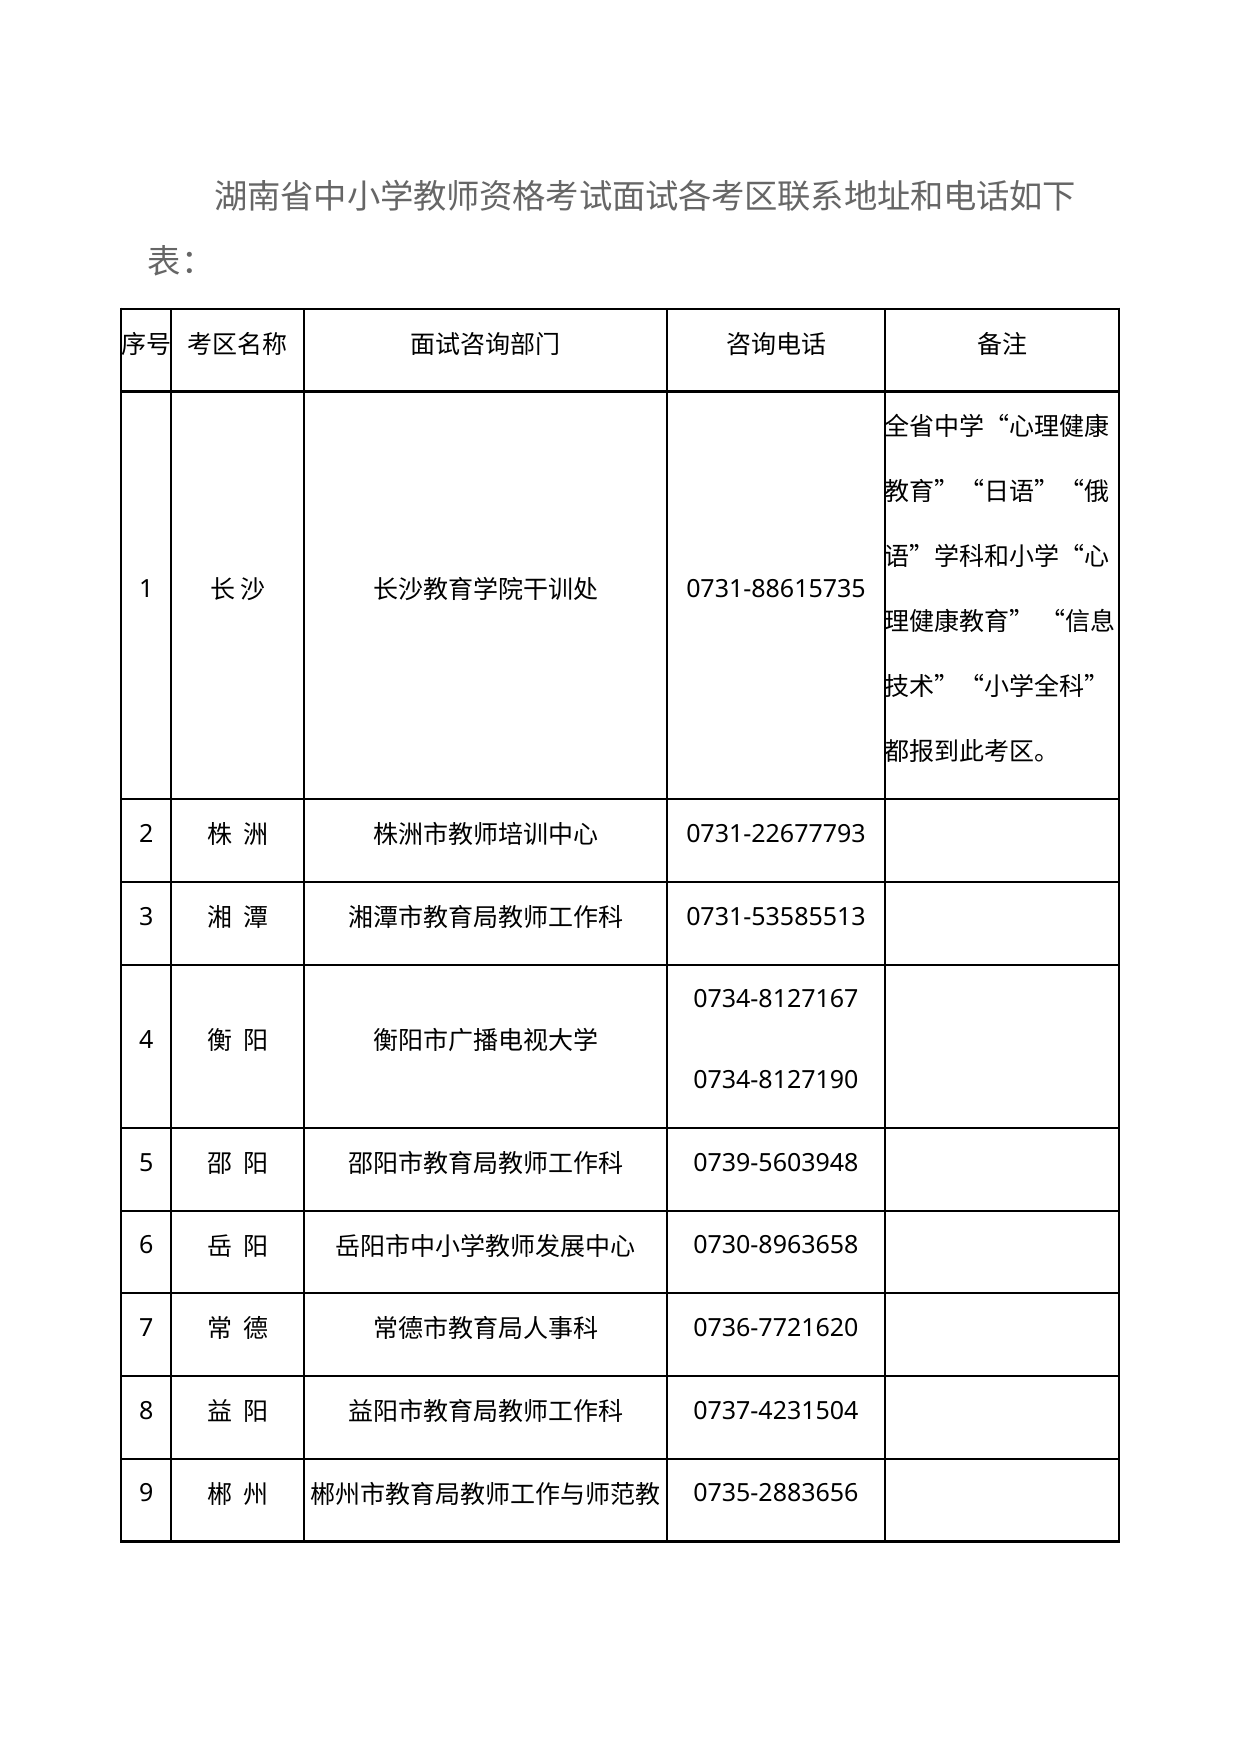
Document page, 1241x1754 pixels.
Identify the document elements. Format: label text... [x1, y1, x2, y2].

table_cell [886, 883, 1118, 963]
table_cell 益 阳 [172, 1377, 303, 1458]
table_cell 5 [122, 1129, 170, 1209]
table_header 序号 [122, 310, 170, 390]
table_cell 0739-5603948 [668, 1129, 884, 1209]
text 湖南省中小学教师资格考试面试各考区联系地址和电话如下表： [148, 162, 1092, 292]
table_header 咨询电话 [668, 310, 884, 390]
table_cell 长 沙 [172, 393, 303, 798]
table_cell 0734-8127167 0734-8127190 [668, 966, 884, 1127]
table_cell 湘 潭 [172, 883, 303, 963]
table_cell 岳阳市中小学教师发展中心 [305, 1212, 666, 1292]
table_cell 郴州市教育局教师工作与师范教育科 [305, 1460, 666, 1540]
table_cell 7 [122, 1294, 170, 1375]
table_cell 0737-4231504 [668, 1377, 884, 1458]
table_cell 0731-53585513 [668, 883, 884, 963]
table_cell 衡 阳 [172, 966, 303, 1127]
table_cell [886, 1460, 1118, 1540]
table_cell 衡阳市广播电视大学 [305, 966, 666, 1127]
table_cell [886, 1294, 1118, 1375]
table_cell 2 [122, 800, 170, 881]
table_cell 3 [122, 883, 170, 963]
table_header 考区名称 [172, 310, 303, 390]
table_cell 株洲市教师培训中心 [305, 800, 666, 881]
table_cell 1 [122, 393, 170, 798]
table_cell 益阳市教育局教师工作科 [305, 1377, 666, 1458]
table_cell 常德市教育局人事科 [305, 1294, 666, 1375]
table_cell 全省中学“心理健康教育”“日语”“俄语”学科和小学“心理健康教育” “信息技术”“小学全科”都报到此考区。 [886, 393, 1118, 798]
table_cell 邵 阳 [172, 1129, 303, 1209]
table_cell 常 德 [172, 1294, 303, 1375]
table_header 备注 [886, 310, 1118, 390]
table_cell [886, 800, 1118, 881]
table_cell 郴 州 [172, 1460, 303, 1540]
table_header 面试咨询部门 [305, 310, 666, 390]
table_cell 长沙教育学院干训处 [305, 393, 666, 798]
table_cell 岳 阳 [172, 1212, 303, 1292]
table_cell 株 洲 [172, 800, 303, 881]
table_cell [668, 1460, 884, 1540]
table_cell 8 [122, 1377, 170, 1458]
table_cell 邵阳市教育局教师工作科 [305, 1129, 666, 1209]
table_cell 6 [122, 1212, 170, 1292]
table_cell 0736-7721620 [668, 1294, 884, 1375]
table_cell 0731-22677793 [668, 800, 884, 881]
table_cell [886, 1212, 1118, 1292]
table_cell [886, 966, 1118, 1127]
table_cell [886, 1129, 1118, 1209]
table_cell 0731-88615735 [668, 393, 884, 798]
table_cell 湘潭市教育局教师工作科 [305, 883, 666, 963]
table_cell 4 [122, 966, 170, 1127]
table_cell [886, 1377, 1118, 1458]
table_cell 0730-8963658 [668, 1212, 884, 1292]
table_cell 9 [122, 1460, 170, 1540]
